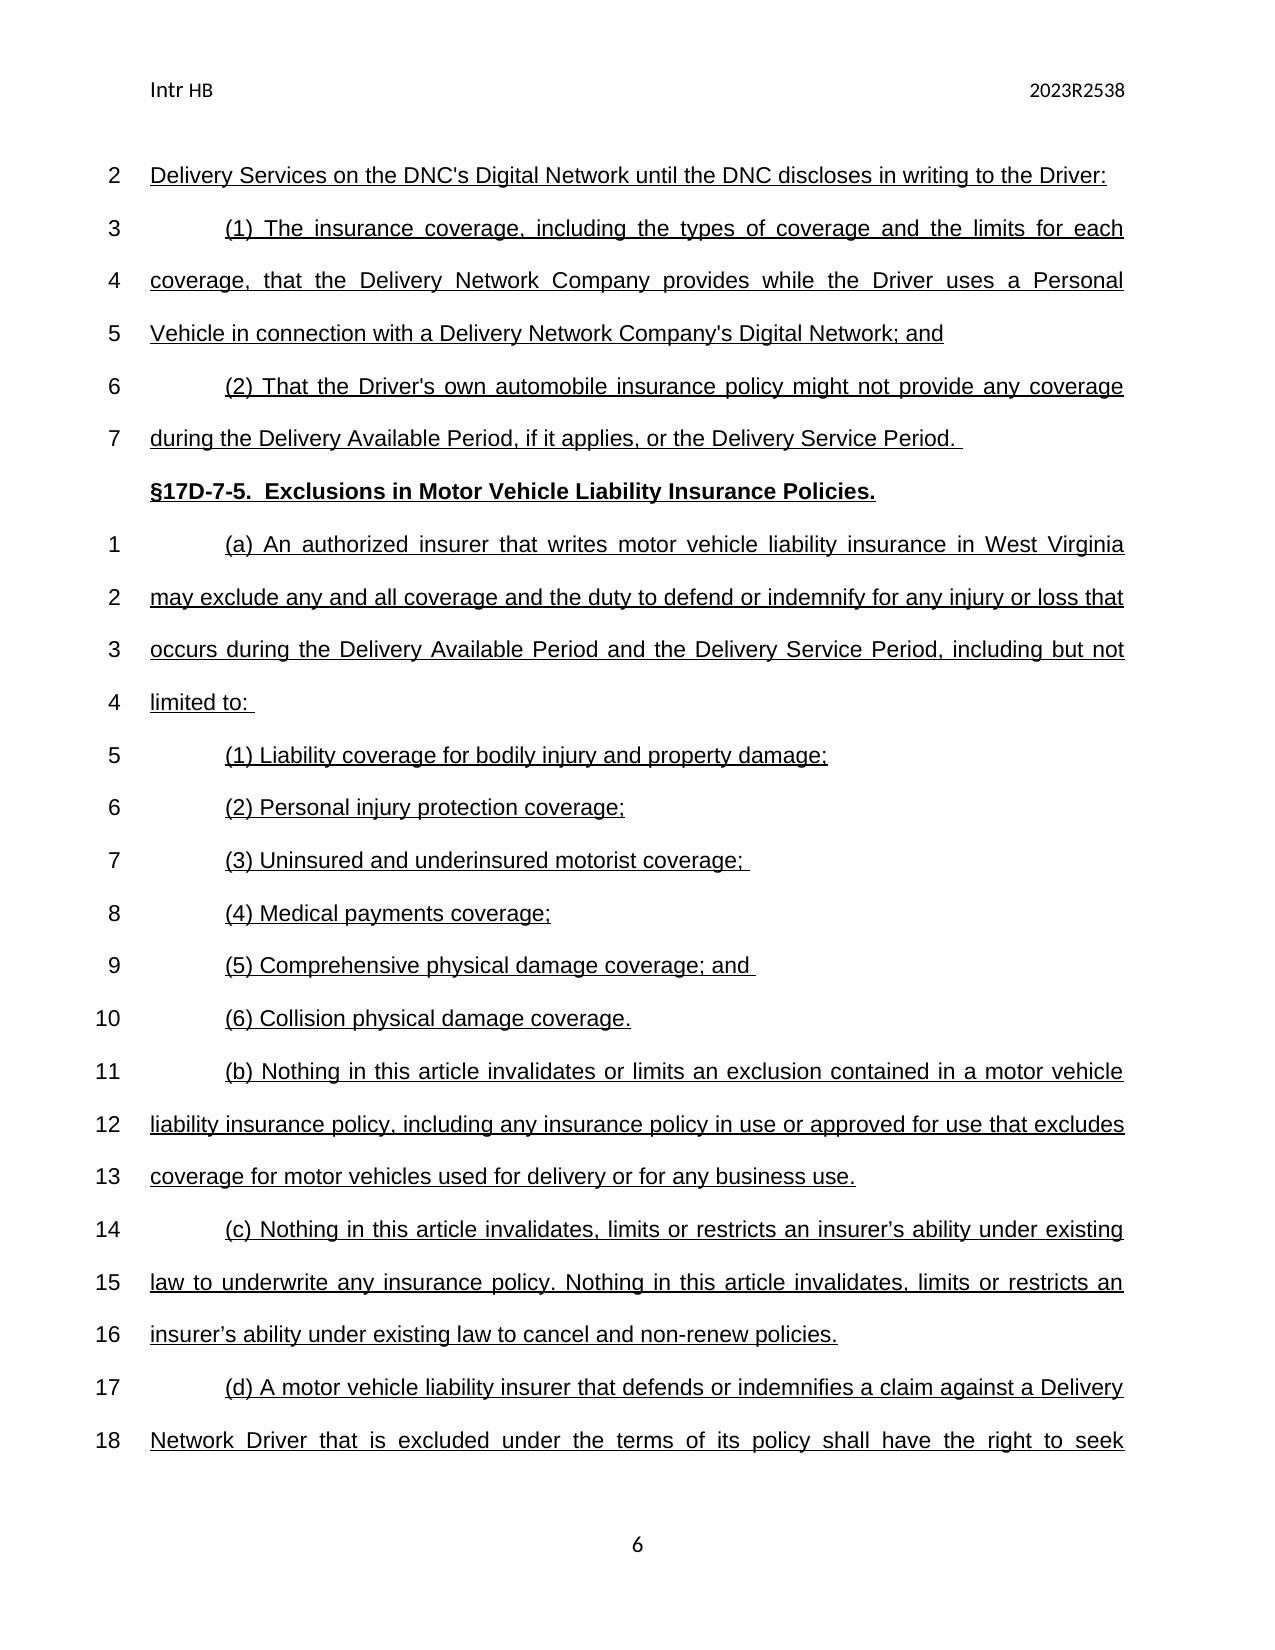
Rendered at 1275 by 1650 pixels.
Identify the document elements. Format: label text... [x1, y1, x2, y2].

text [150, 1374, 1125, 1450]
text (6) Collision physical damage coverage. [150, 1005, 1125, 1031]
text (1) Liability coverage for bodily injury and property damage; [150, 742, 1125, 768]
text (b) Nothing in this article invalidates or limits an exclusion contained in a motor vehicle liability insurance policy, including any insurance policy in use or approved for use that excludes coverage for motor vehicles used for delivery or for any business use. [150, 1135, 1125, 1189]
text (2) Personal injury protection coverage; [150, 794, 1125, 821]
text (1) The insurance coverage, including the types of coverage and the limits for each coverage, that the Delivery Network Company provides while the Driver uses a Personal Vehicle in connection with a Delivery Network Company's Digital Network; and [150, 214, 1125, 346]
text (3) Uninsured and underinsured motorist coverage; [150, 847, 1125, 873]
text (a) An authorized insurer that writes motor vehicle liability insurance in West Virginia may exclude any and all coverage and the duty to defend or indemnify for any injury or loss that occurs during the Delivery Available Period and the Delivery Service Period, including but not limited to: [150, 531, 1125, 659]
text (2) That the Driver's own automobile insurance policy might not provide any coverage during the Delivery Available Period, if it applies, or the Delivery Service Period. [150, 373, 1125, 452]
text (c) Nothing in this article invalidates, limits or restricts an insurer’s ability under existing law to underwrite any insurance policy. Nothing in this article invalidates, limits or restricts an insurer’s ability under existing law to cancel and non-renew policies. [150, 1216, 1125, 1348]
text (a) An authorized insurer that writes motor vehicle liability insurance in West Virginia may exclude any and all coverage and the duty to defend or indemnify for any injury or loss that occurs during the Delivery Available Period and the Delivery Service Period, including but not limited to: [150, 660, 1125, 715]
text (4) Medical payments coverage; [150, 900, 1125, 926]
text (b) Nothing in this article invalidates or limits an exclusion contained in a motor vehicle liability insurance policy, including any insurance policy in use or approved for use that excludes coverage for motor vehicles used for delivery or for any business use. [150, 1058, 1125, 1133]
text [150, 162, 1125, 188]
text (5) Comprehensive physical damage coverage; and [150, 952, 1125, 979]
subtitle §17D-7-5. Exclusions in Motor Vehicle Liability Insurance Policies. [150, 478, 1125, 504]
